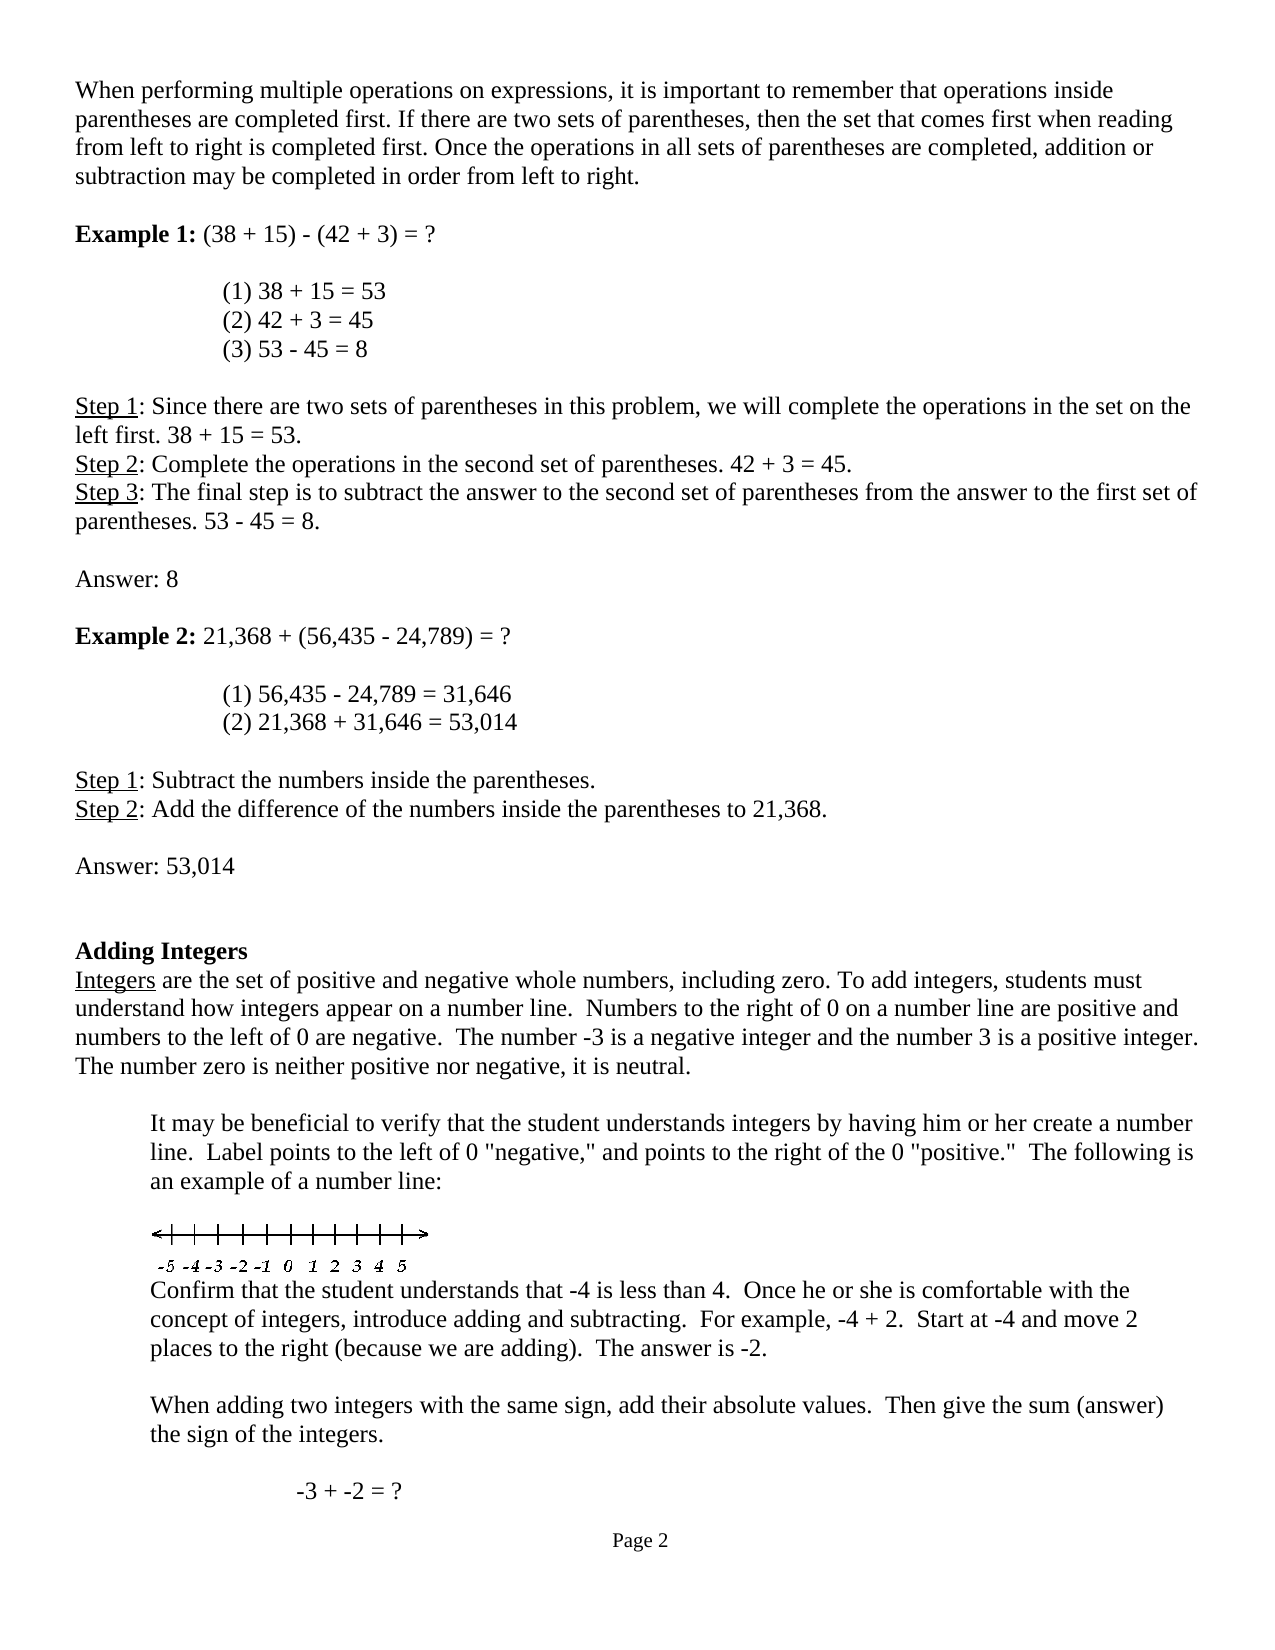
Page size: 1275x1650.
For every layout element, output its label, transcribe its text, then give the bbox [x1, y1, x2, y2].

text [150, 1108, 1200, 1505]
text When performing multiple operations on expressions, it is important to remember that operations inside parentheses are completed first. If there are two sets of parentheses, then the set that comes first when reading from left to right is completed first. Once the operations in all sets of parentheses are completed, addition or subtraction may be completed in order from left to right. Example 1: (38 + 15) - (42 + 3) = ? (1) 38 + 15 = 53 (2) 42 + 3 = 45 (3) 53 - 45 = 8 Step 1: Since there are two sets of parentheses in this problem, we will complete the operations in the set on the left first. 38 + 15 = 53. Step 2: Complete the operations in the second set of parentheses. 42 + 3 = 45. Step 3: The final step is to subtract the answer to the second set of parentheses from the answer to the first set of parentheses. 53 - 45 = 8. Answer: 8 Example 2: 21,368 + (56,435 - 24,789) = ? (1) 56,435 - 24,789 = 31,646 (2) 21,368 + 31,646 = 53,014 Step 1: Subtract the numbers inside the parentheses. Step 2: Add the difference of the numbers inside the parentheses to 21,368. Answer: 53,014 [75, 75, 1200, 880]
text Adding Integers Integers are the set of positive and negative whole numbers, including zero. To add integers, students must understand how integers appear on a number line. Numbers to the right of 0 on a number line are positive and numbers to the left of 0 are negative. The number -3 is a negative integer and the number 3 is a positive integer. The number zero is neither positive nor negative, it is neutral. [75, 936, 1200, 1080]
picture [150, 1223, 429, 1276]
